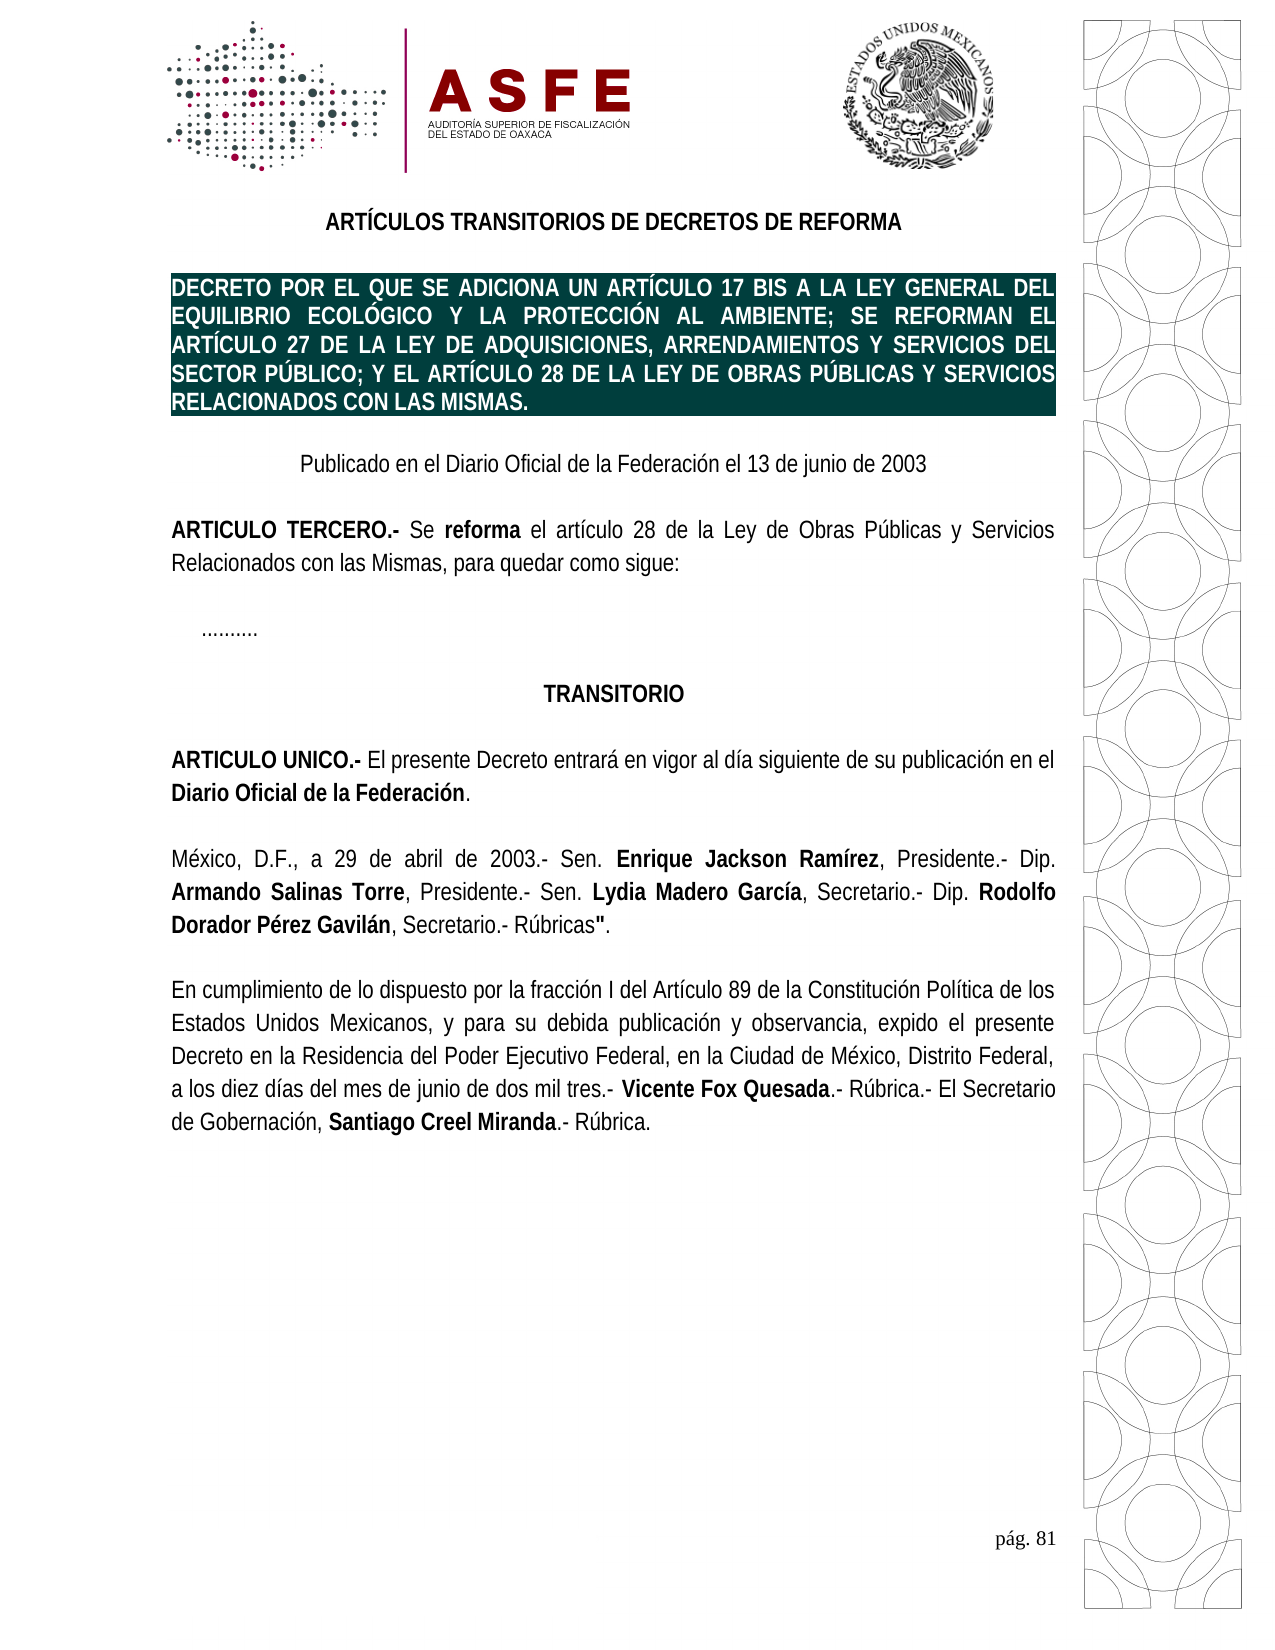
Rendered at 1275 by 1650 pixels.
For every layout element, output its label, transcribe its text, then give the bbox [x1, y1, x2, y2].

text Publicado en el Diario Oficial de la Federación el 13 de junio de 2003 [171, 449, 1056, 477]
text México, D.F., a 29 de abril de 2003.- Sen. Enrique Jackson Ramírez, Presidente.- Dip. Armando Salinas Torre, Presidente.- Sen. Lydia Madero García, Secretario.- Dip. Rodolfo Dorador Pérez Gavilán, Secretario.- Rúbricas". [171, 844, 1056, 938]
text DECRETO POR EL QUE SE ADICIONA UN ARTÍCULO 17 BIS A LA LEY GENERAL DEL EQUILIBRIO ECOLÓGICO Y LA PROTECCIÓN AL AMBIENTE; SE REFORMAN EL ARTÍCULO 27 DE LA LEY DE ADQUISICIONES, ARRENDAMIENTOS Y SERVICIOS DEL SECTOR PÚBLICO; Y EL ARTÍCULO 28 DE LA LEY DE OBRAS PÚBLICAS Y SERVICIOS RELACIONADOS CON LAS MISMAS. [171, 273, 1056, 416]
picture [167, 20, 1275, 1650]
text TRANSITORIO [171, 679, 1056, 708]
text .......... [171, 613, 1056, 642]
text ARTICULO TERCERO.- Se reforma el artículo 28 de la Ley de Obras Públicas y Servicios Relacionados con las Mismas, para quedar como sigue: [171, 514, 1056, 576]
text ARTÍCULOS TRANSITORIOS DE DECRETOS DE REFORMA [171, 207, 1056, 235]
text ARTICULO UNICO.- El presente Decreto entrará en vigor al día siguiente de su publicación en el Diario Oficial de la Federación. [171, 745, 1056, 807]
text En cumplimiento de lo dispuesto por la fracción I del Artículo 89 de la Constitución Política de los Estados Unidos Mexicanos, y para su debida publicación y observancia, expido el presente Decreto en la Residencia del Poder Ejecutivo Federal, en la Ciudad de México, Distrito Federal, a los diez días del mes de junio de dos mil tres.- Vicente Fox Quesada.- Rúbrica.- El Secretario de Gobernación, Santiago Creel Miranda.- Rúbrica. [171, 975, 1056, 1136]
